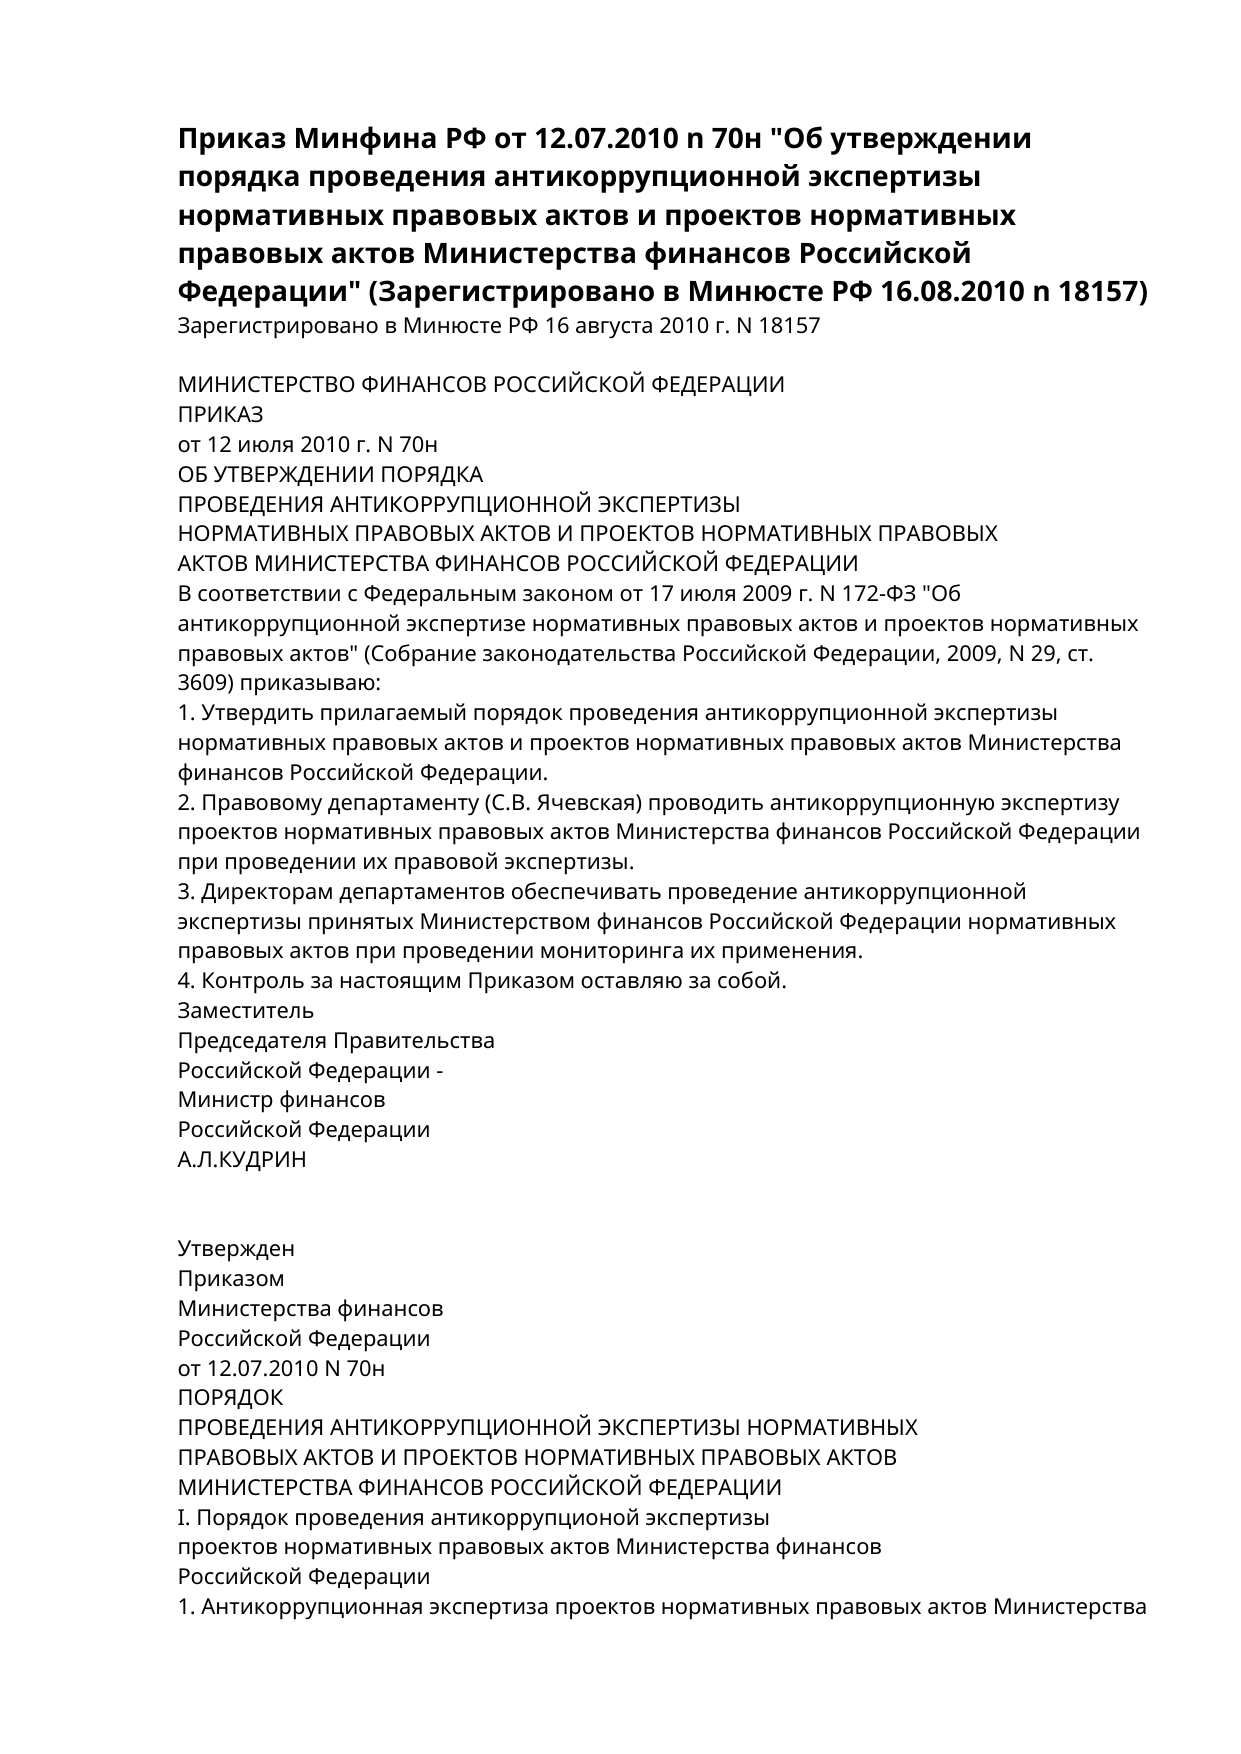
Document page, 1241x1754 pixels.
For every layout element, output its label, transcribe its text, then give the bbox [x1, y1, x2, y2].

text Приказ Минфина РФ от 12.07.2010 n 70н "Об утверждении порядка проведения антикоррупционной экспертизы нормативных правовых актов и проектов нормативных правовых актов Министерства финансов Российской Федерации" (Зарегистрировано в Минюсте РФ 16.08.2010 n 18157) [177, 118, 1152, 310]
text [177, 310, 1152, 1621]
